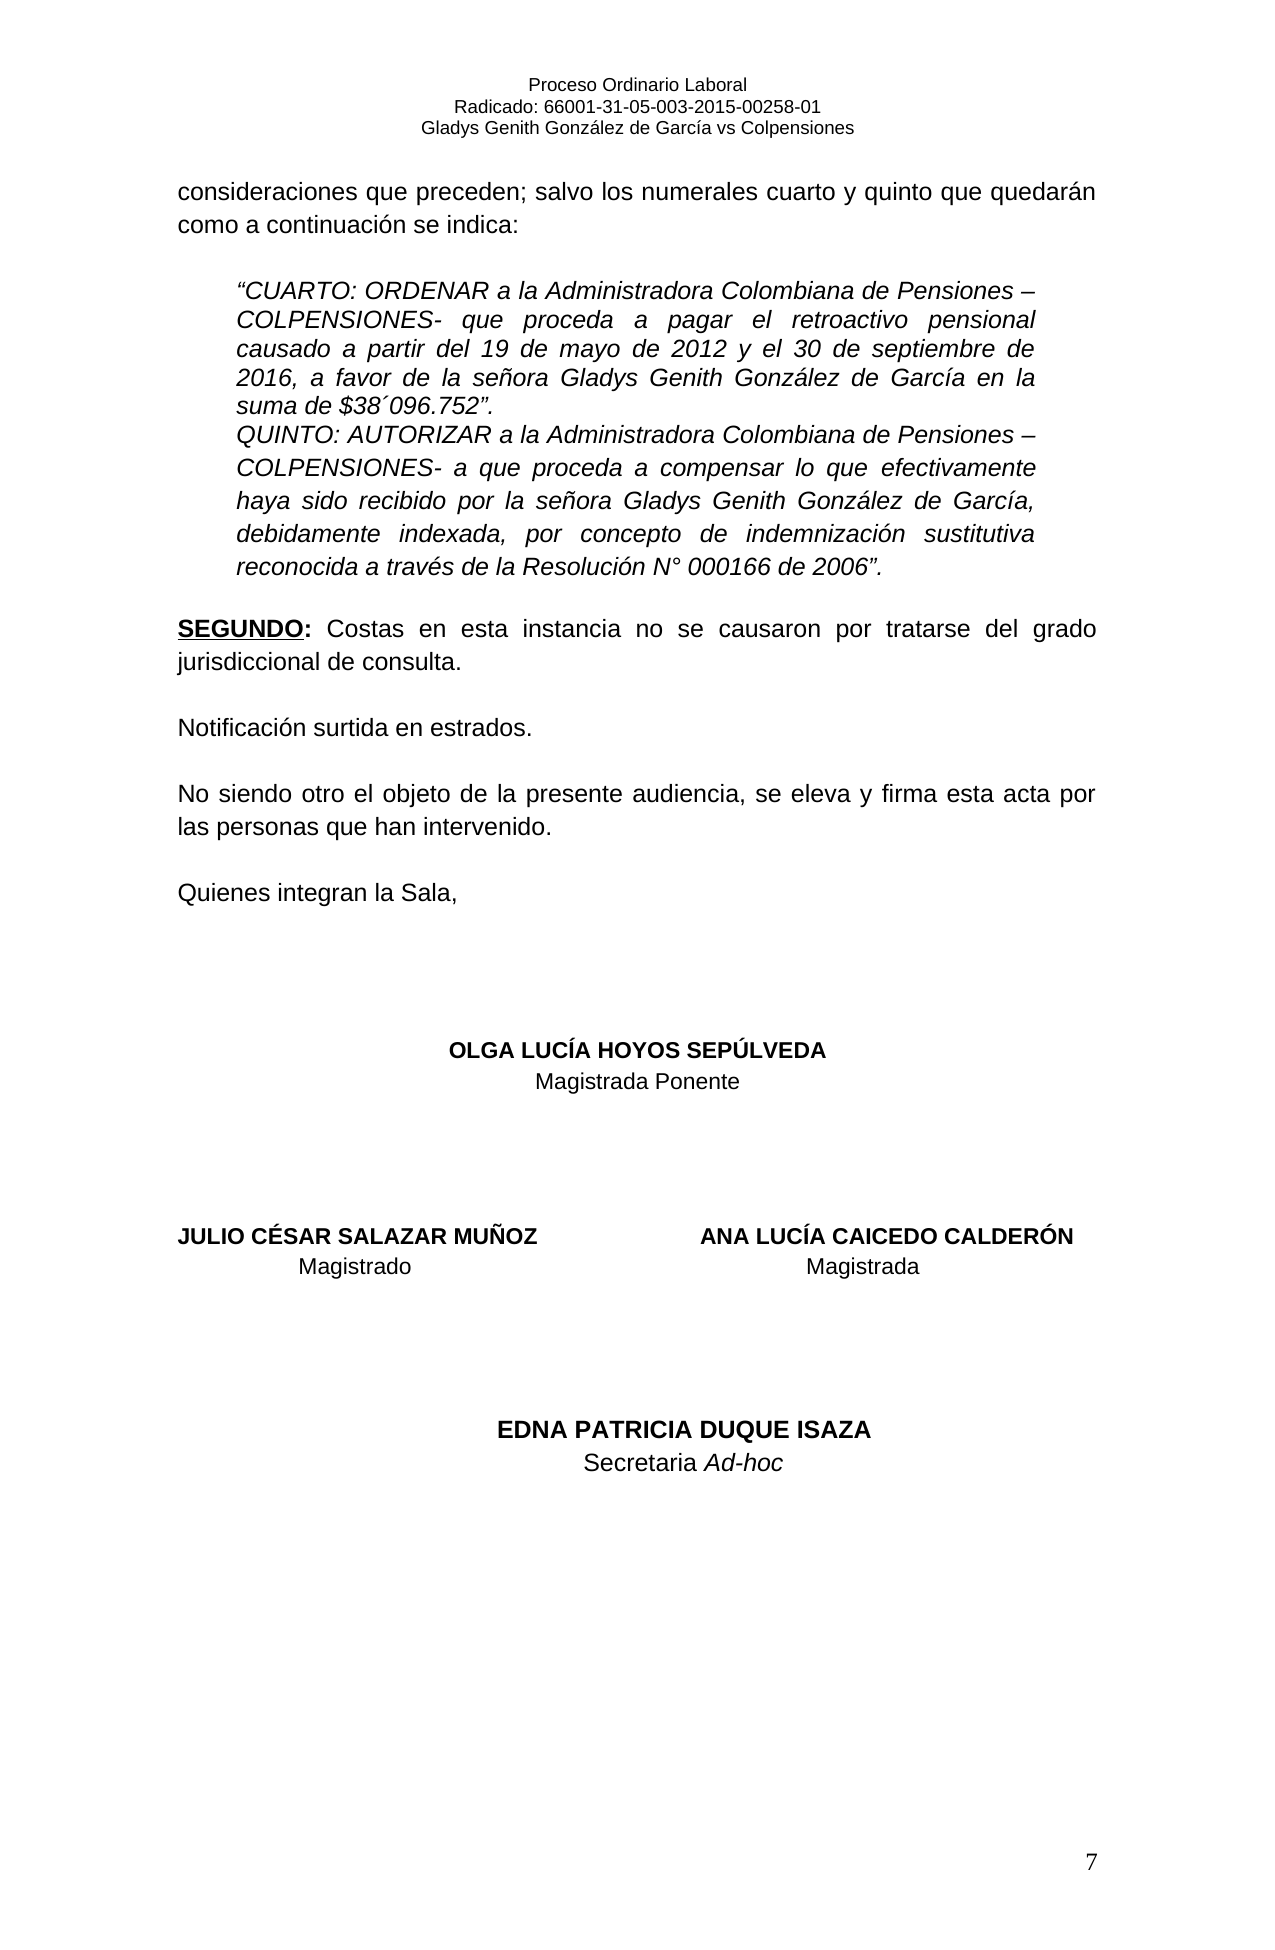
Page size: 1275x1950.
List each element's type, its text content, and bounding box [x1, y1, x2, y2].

text EDNA PATRICIA DUQUE ISAZA [177, 1415, 1098, 1444]
text “CUARTO: ORDENAR a la Administradora Colombiana de Pensiones –COLPENSIONES- que proceda a pagar el retroactivo pensional causado a partir del 19 de mayo de 2012 y el 30 de septiembre de 2016, a favor de la señora Gladys Genith González de García en la suma de $38´096.752”. [236, 276, 1039, 420]
text QUINTO: AUTORIZAR a la Administradora Colombiana de Pensiones –COLPENSIONES- a que proceda a compensar lo que efectivamente haya sido recibido por la señora Gladys Genith González de García, debidamente indexada, por concepto de indemnización sustitutiva reconocida a través de la Resolución N° 000166 de 2006”. [236, 420, 1039, 581]
text Magistrado Magistrada [177, 1253, 1098, 1279]
text OLGA LUCÍA HOYOS SEPÚLVEDA [177, 1037, 1098, 1064]
text No siendo otro el objeto de la presente audiencia, se eleva y firma esta acta por las personas que han intervenido. [177, 779, 1098, 841]
text Notificación surtida en estrados. [177, 713, 1098, 742]
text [177, 177, 1098, 239]
text SEGUNDO: Costas en esta instancia no se causaron por tratarse del grado jurisdiccional de consulta. [177, 614, 1098, 676]
text Quienes integran la Sala, [177, 878, 1098, 907]
text Magistrada Ponente [177, 1068, 1098, 1094]
text JULIO CÉSAR SALAZAR MUÑOZ ANA LUCÍA CAICEDO CALDERÓN [177, 1223, 1098, 1249]
text Secretaria Ad-hoc [177, 1448, 1098, 1477]
